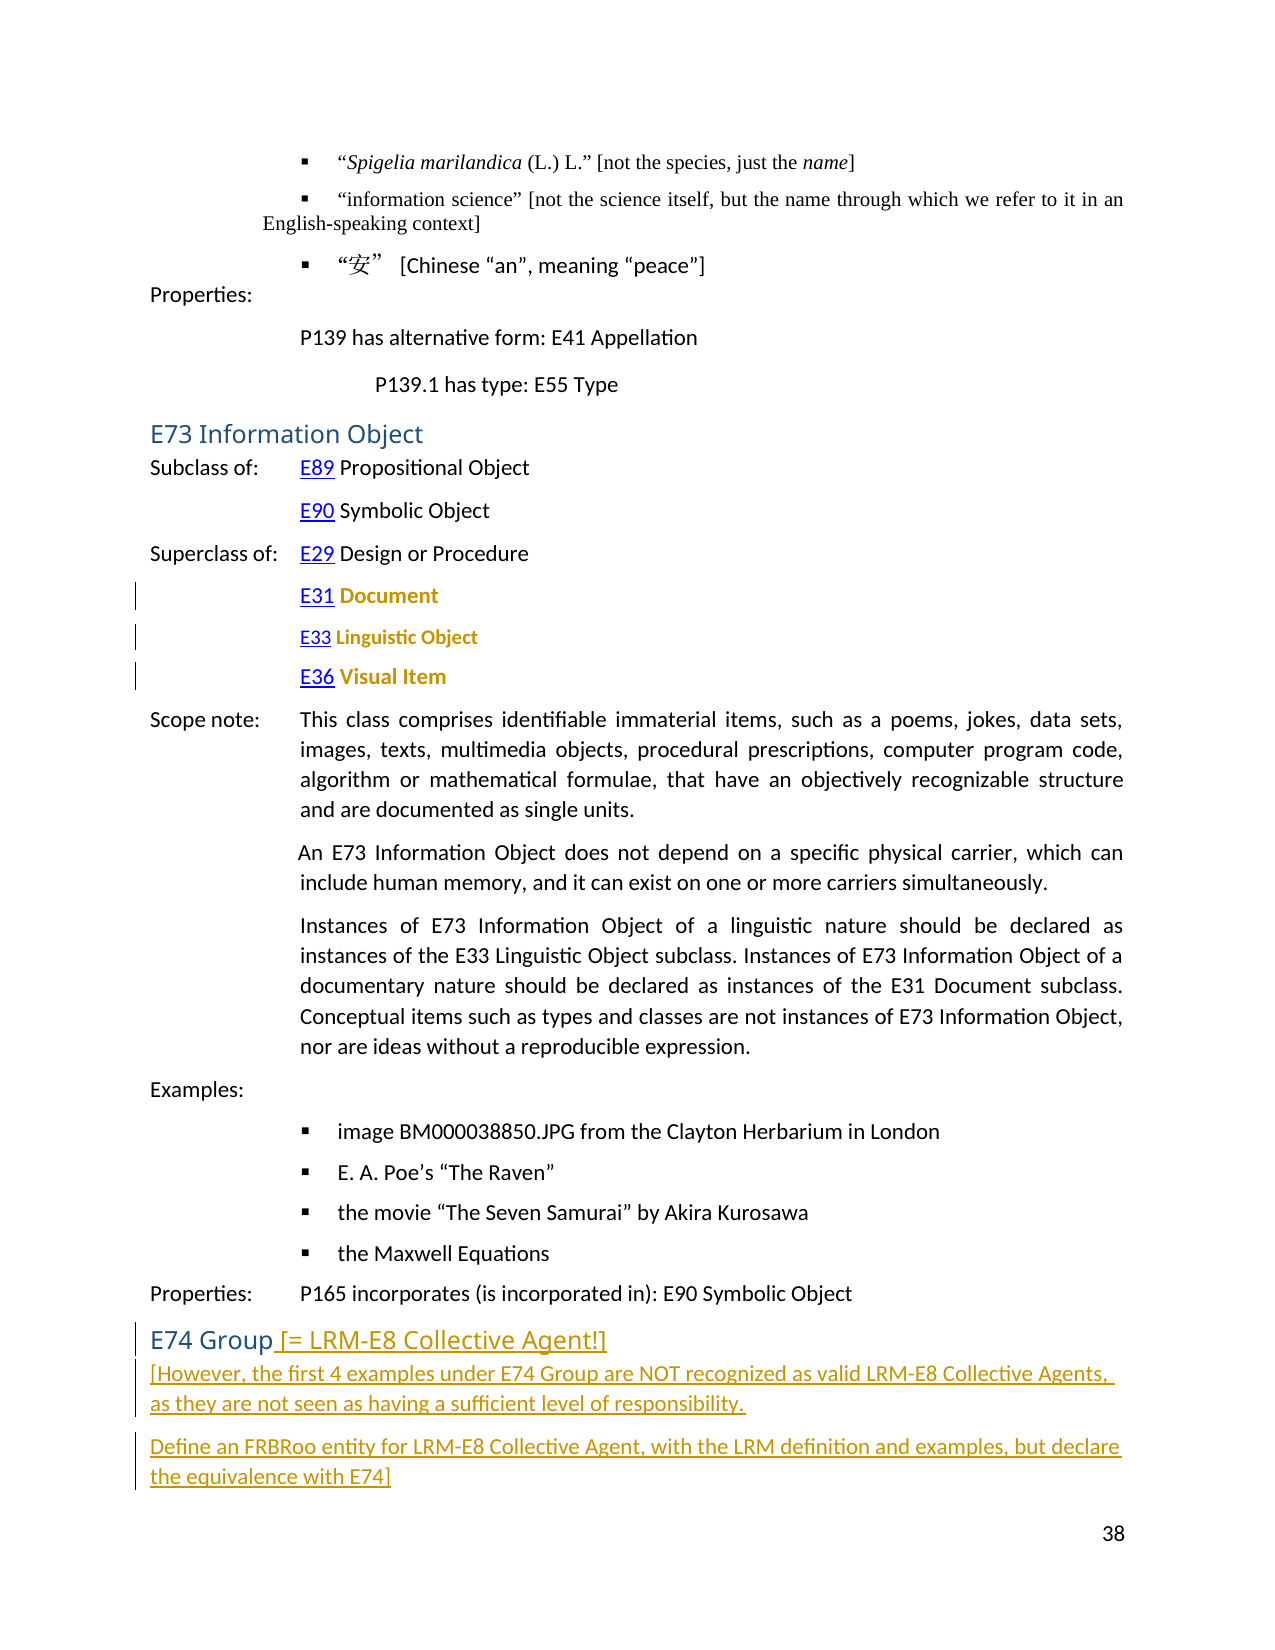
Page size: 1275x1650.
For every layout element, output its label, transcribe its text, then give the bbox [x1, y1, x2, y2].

text Scope note: This class comprises identifiable immaterial items, such as a poems, jokes, data sets, images, texts, multimedia objects, procedural prescriptions, computer program code, algorithm or mathematical formulae, that have an objectively recognizable structure and are documented as single units. [150, 705, 1125, 824]
text E31 Document [225, 582, 1125, 610]
text E36 Visual Item [225, 662, 1125, 690]
list “information science” [not the science itself, but the name through which we refer to it in an English-speaking context] [262, 187, 1125, 235]
subtitle E73 Information Object [150, 417, 1125, 451]
text E90 Symbolic Object [225, 496, 1125, 524]
text P139.1 has type: E55 Type [300, 370, 1125, 398]
list the Maxwell Equations [300, 1239, 1125, 1267]
text Instances of E73 Information Object of a linguistic nature should be declared as instances of the E33 Linguistic Object subclass. Instances of E73 Information Object of a documentary nature should be declared as instances of the E31 Document subclass. Conceptual items such as types and classes are not instances of E73 Information Object, nor are ideas without a reproducible expression. [300, 911, 1125, 1060]
list the movie “The Seven Samurai” by Akira Kurosawa [300, 1198, 1125, 1227]
list “安” [Chinese “an”, meaning “peace”] [262, 247, 1125, 280]
text Examples: [150, 1075, 1125, 1103]
list “Spigelia marilandica (L.) L.” [not the species, just the name] [262, 150, 1125, 174]
list image BM000038850.JPG from the Clayton Herbarium in London [300, 1117, 1125, 1146]
text Properties: [150, 280, 1125, 308]
text E33 Linguistic Object [225, 624, 1125, 650]
list E. A. Poe’s “The Raven” [300, 1158, 1125, 1186]
text P139 has alternative form: E41 Appellation [300, 323, 1125, 351]
text Superclass of: E29 Design or Procedure [150, 539, 1125, 567]
text Properties: P165 incorporates (is incorporated in): E90 Symbolic Object [150, 1279, 1125, 1308]
text Subclass of: E89 Propositional Object [150, 453, 1125, 482]
text An E73 Information Object does not depend on a specific physical carrier, which can include human memory, and it can exist on one or more carriers simultaneously. [298, 838, 1125, 897]
subtitle E74 Group [150, 1322, 1125, 1356]
